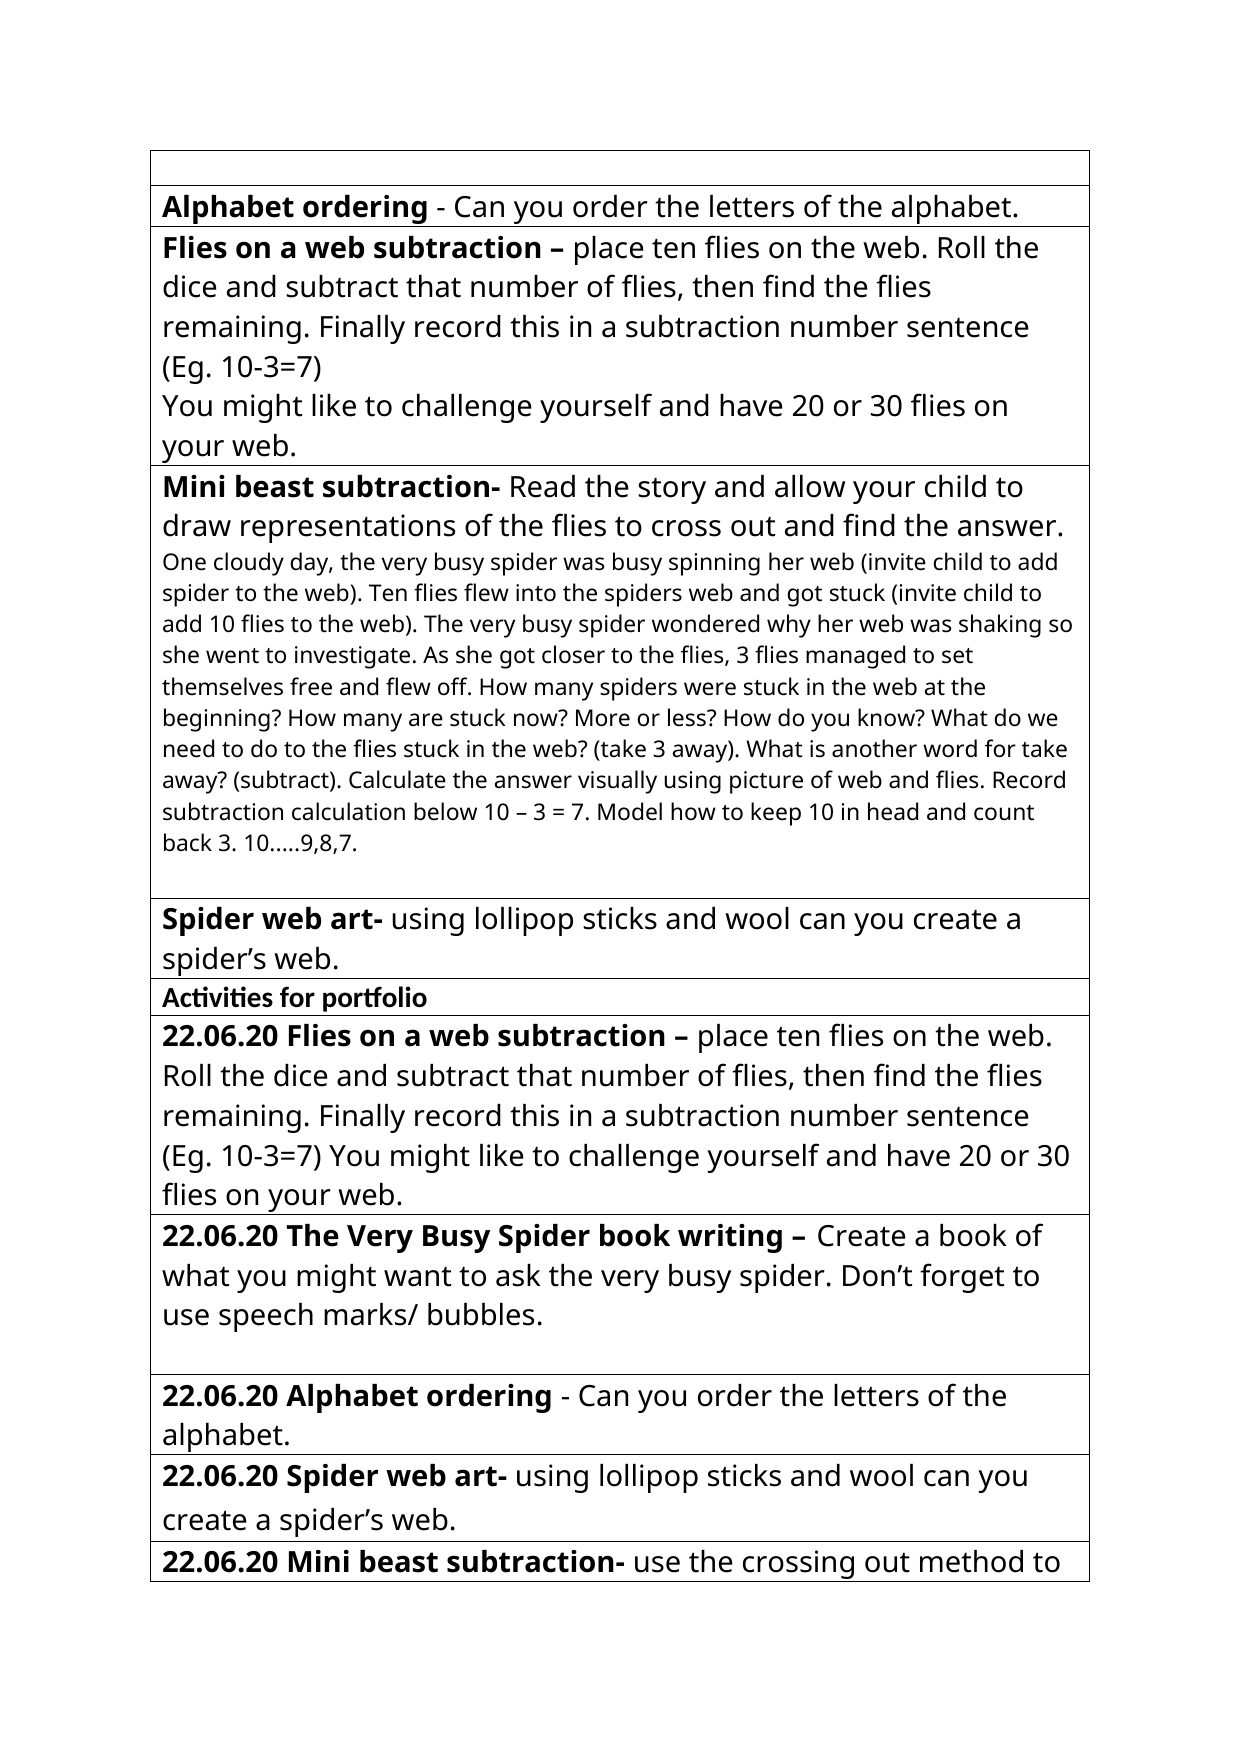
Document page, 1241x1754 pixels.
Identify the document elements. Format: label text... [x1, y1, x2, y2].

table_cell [151, 151, 1089, 185]
table_cell 22.06.20 Spider web art- using lollipop sticks and wool can you create a spider’s web. [151, 1455, 1089, 1541]
table_cell 22.06.20 Flies on a web subtraction – place ten flies on the web. Roll the dice and subtract that number of flies, then find the flies remaining. Finally record this in a subtraction number sentence (Eg. 10-3=7) You might like to challenge yourself and have 20 or 30 flies on your web. [151, 1016, 1089, 1214]
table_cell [151, 1542, 1089, 1581]
table_cell Spider web art- using lollipop sticks and wool can you create a spider’s web. [151, 899, 1089, 978]
table_cell Activities for portfolio [151, 979, 1089, 1015]
table_cell 22.06.20 The Very Busy Spider book writing – Create a book of what you might want to ask the very busy spider. Don’t forget to use speech marks/ bubbles. [151, 1215, 1089, 1374]
table_cell Flies on a web subtraction – place ten flies on the web. Roll the dice and subtract that number of flies, then find the flies remaining. Finally record this in a subtraction number sentence (Eg. 10-3=7) You might like to challenge yourself and have 20 or 30 flies on your web. [151, 227, 1089, 465]
table_cell 22.06.20 Alphabet ordering - Can you order the letters of the alphabet. [151, 1375, 1089, 1454]
table_cell Alphabet ordering - Can you order the letters of the alphabet. [151, 186, 1089, 226]
table_cell Mini beast subtraction- Read the story and allow your child to draw representations of the flies to cross out and find the answer. One cloudy day, the very busy spider was busy spinning her web (invite child to add spider to the web). Ten flies flew into the spiders web and got stuck (invite child to add 10 flies to the web). The very busy spider wondered why her web was shaking so she went to investigate. As she got closer to the flies, 3 flies managed to set themselves free and flew off. How many spiders were stuck in the web at the beginning? How many are stuck now? More or less? How do you know? What do we need to do to the flies stuck in the web? (take 3 away). What is another word for take away? (subtract). Calculate the answer visually using picture of web and flies. Record subtraction calculation below 10 – 3 = 7. Model how to keep 10 in head and count back 3. 10.....9,8,7. [151, 466, 1089, 898]
